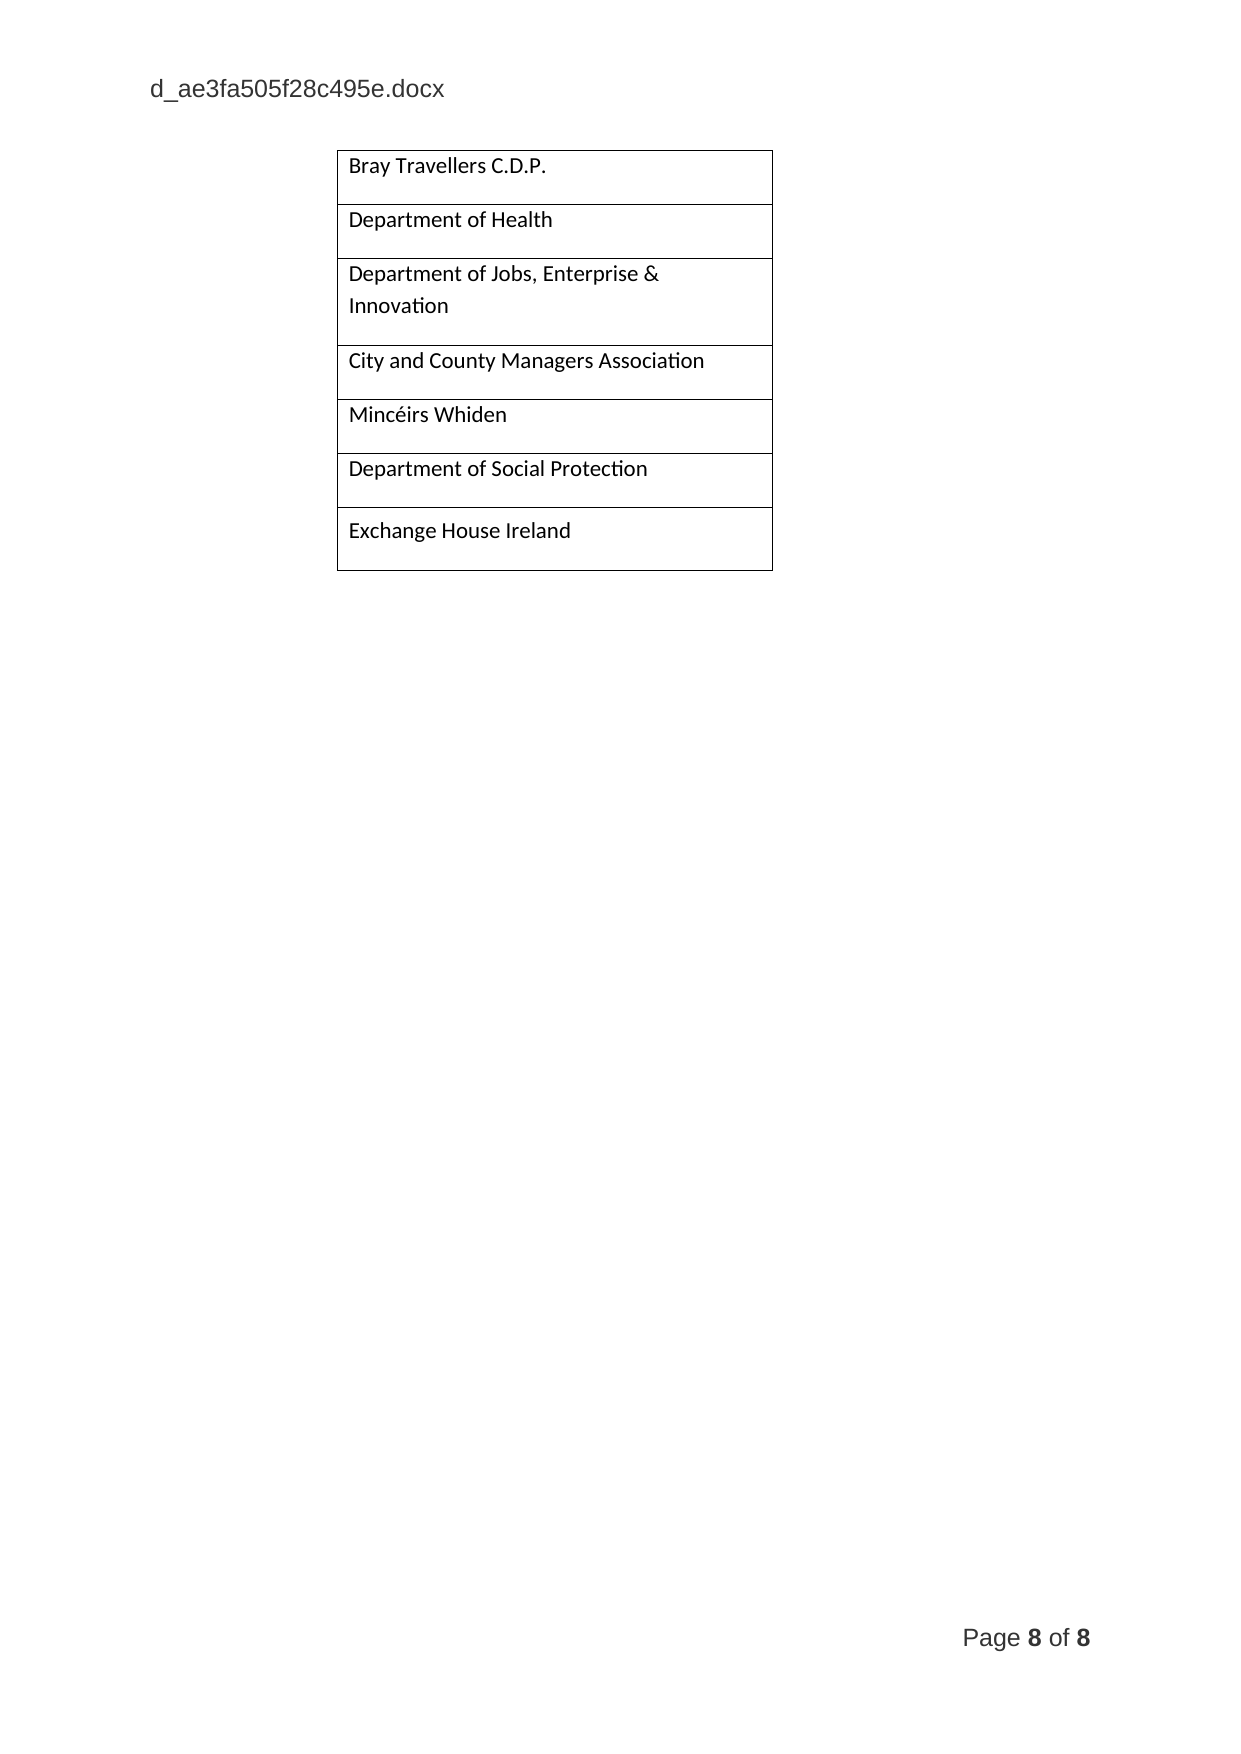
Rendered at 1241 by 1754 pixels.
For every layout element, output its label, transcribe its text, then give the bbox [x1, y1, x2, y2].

table_cell Department of Health [338, 205, 772, 258]
table_cell Department of Jobs, Enterprise & Innovation [338, 259, 772, 345]
table_cell Bray Travellers C.D.P. [338, 151, 772, 204]
table_cell Mincéirs Whiden [338, 400, 772, 453]
table_cell Department of Social Protection [338, 454, 772, 507]
table_cell Exchange House Ireland [338, 508, 772, 570]
table_cell City and County Managers Association [338, 346, 772, 399]
